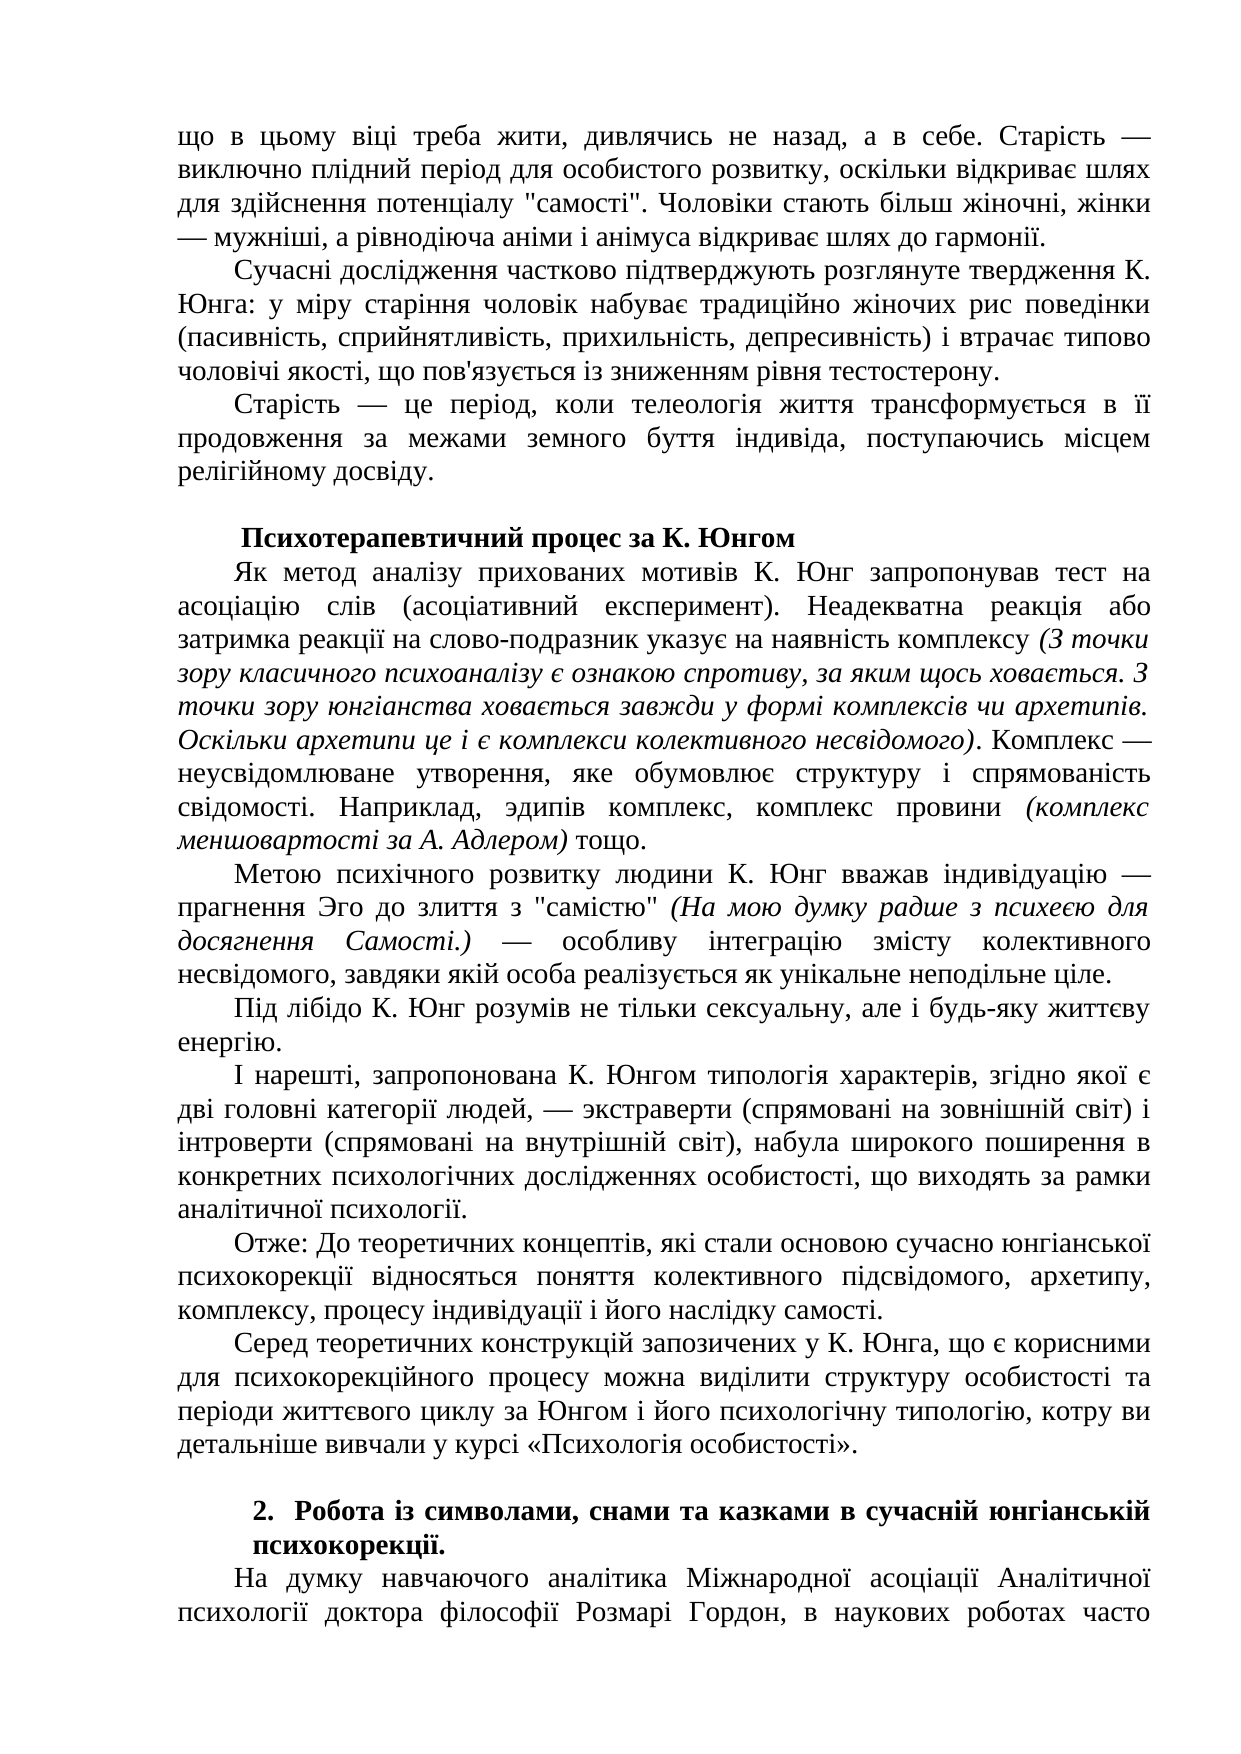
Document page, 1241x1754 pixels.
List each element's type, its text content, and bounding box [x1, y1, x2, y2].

text Психотерапевтичний процес за К. Юнгом [177, 521, 1152, 554]
text Сучасні дослідження частково підтверджують розглянуте твердження К. Юнга: у міру старіння чоловік набуває традиційно жіночих рис поведінки (пасивність, сприйнятливість, прихильність, депресивність) і втрачає типово чоловічі якості, що пов'язується із зниженням рівня тестостерону. [177, 252, 1152, 386]
text Під лібідо К. Юнг розумів не тільки сексуальну, але і будь-яку життєву енергію. [177, 990, 1152, 1057]
text Старість — це період, коли телеологія життя трансформується в її продовження за межами земного буття індивіда, поступаючись місцем релігійному досвіду. [177, 386, 1152, 487]
text Серед теоретичних конструкцій запозичених у К. Юнга, що є корисними для психокорекційного процесу можна виділити структуру особистості та періоди життєвого циклу за Юнгом і його психологічну типологію, котру ви детальніше вивчали у курсі «Психологія особистості». [177, 1326, 1152, 1460]
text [177, 1560, 1152, 1627]
text Як метод аналізу прихованих мотивів К. Юнг запропонував тест на асоціацію слів (асоціативний експеримент). Неадекватна реакція або затримка реакції на слово-подразник указує на наявність комплексу (З точки зору класичного психоаналізу є ознакою спротиву, за яким щось ховається. З точки зору юнгіанства ховається завжди у формі комплексів чи архетипів. Оскільки архетипи це і є комплекси колективного несвідомого). Комплекс — неусвідомлюване утворення, яке обумовлює структуру і спрямованість свідомості. Наприклад, эдипів комплекс, комплекс провини (комплекс меншовартості за А. Адлером) тощо. [177, 554, 1152, 856]
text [177, 118, 1152, 252]
list 2. Робота із символами, снами та казками в сучасній юнгіанській психокорекції. [252, 1493, 1152, 1560]
text Отже: До теоретичних концептів, які стали основою сучасно юнгіанської психокорекції відносяться поняття колективного підсвідомого, архетипу, комплексу, процесу індивідуації і його наслідку самості. [177, 1225, 1152, 1326]
text Метою психічного розвитку людини К. Юнг вважав індивідуацію — прагнення Эго до злиття з "самістю" (На мою думку радше з психеєю для досягнення Самості.) — особливу інтеграцію змісту колективного несвідомого, завдяки якій особа реалізується як унікальне неподільне ціле. [177, 856, 1152, 990]
text І нарешті, запропонована К. Юнгом типологія характерів, згідно якої є дві головні категорії людей, — экстраверти (спрямовані на зовнішній світ) і інтроверти (спрямовані на внутрішній світ), набула широкого поширення в конкретних психологічних дослідженнях особистості, що виходять за рамки аналітичної психології. [177, 1057, 1152, 1225]
